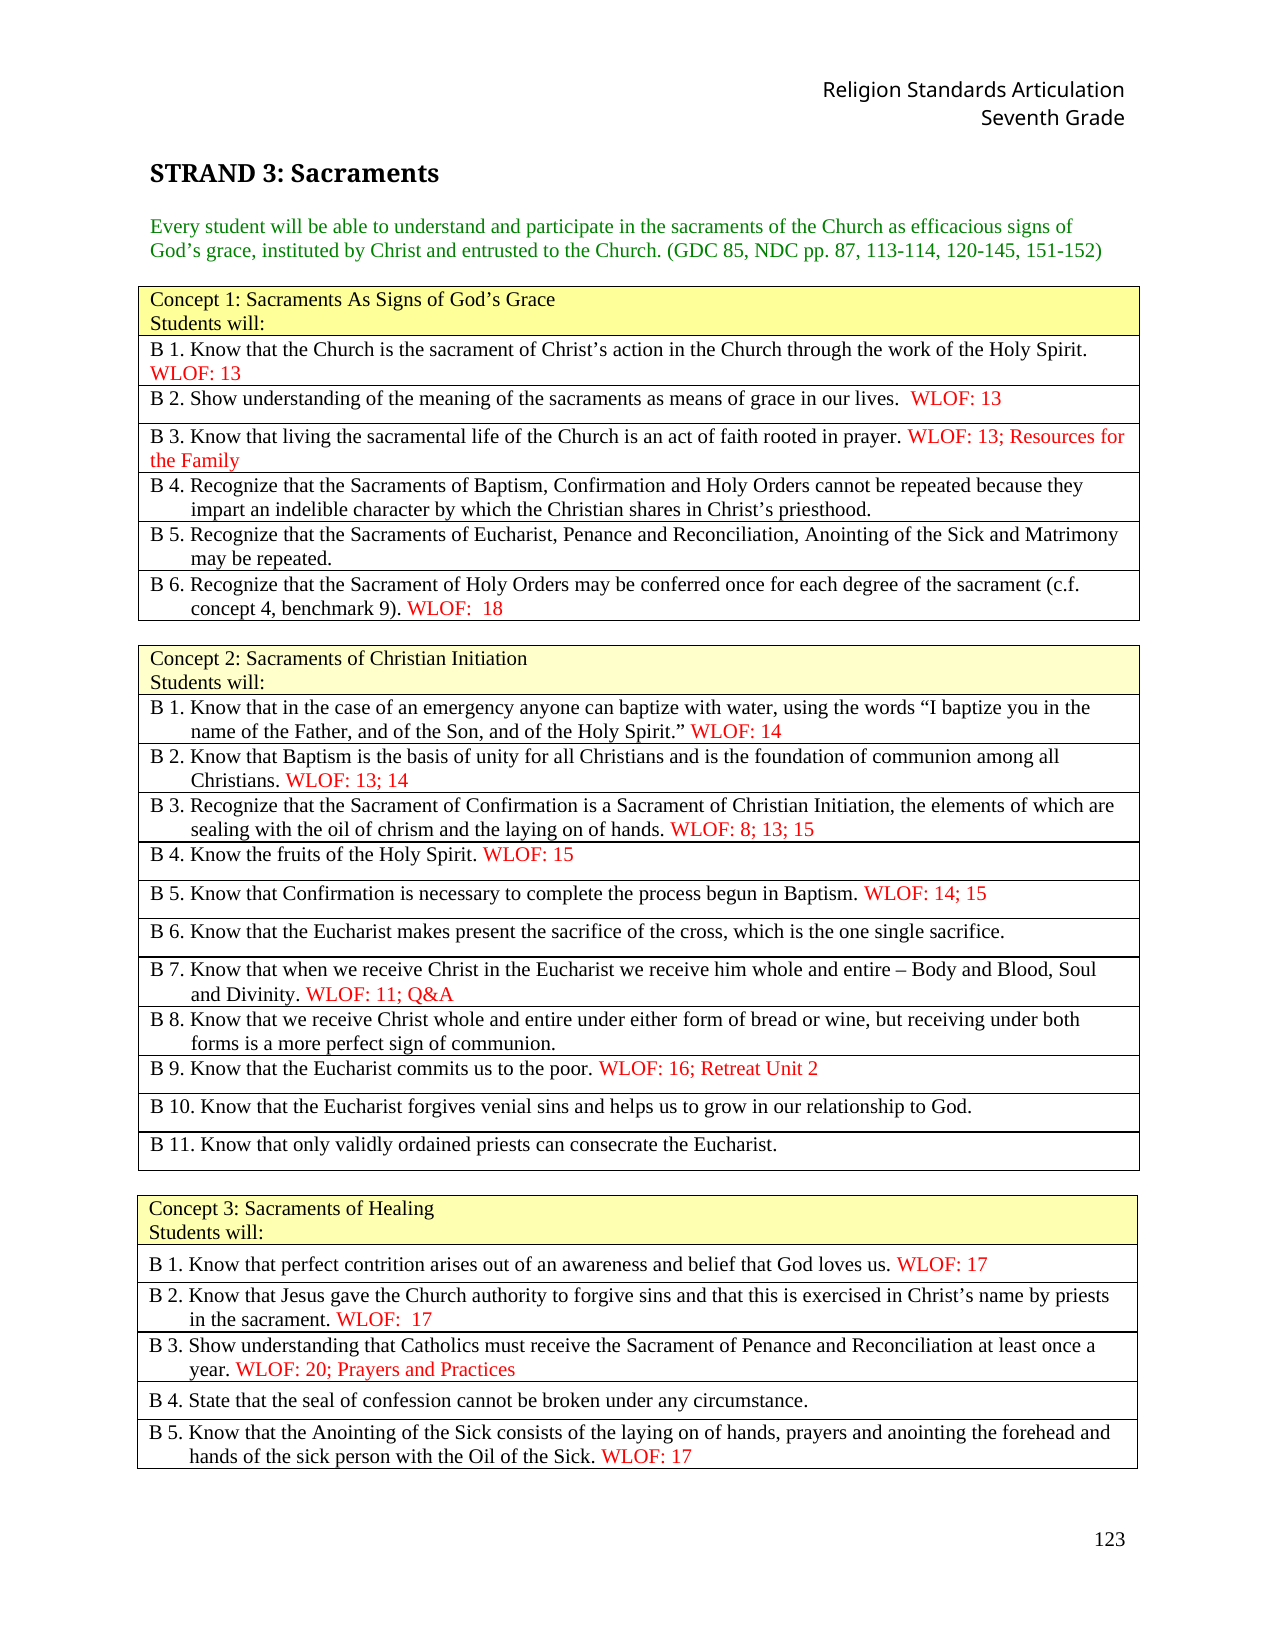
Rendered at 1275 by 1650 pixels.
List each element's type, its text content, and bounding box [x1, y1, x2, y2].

table_cell B 7. Know that when we receive Christ in the Eucharist we receive him whole and entire – Body and Blood, Soul and Divinity. WLOF: 11; Q&A [139, 958, 1139, 1006]
table_cell B 5. Know that the Anointing of the Sick consists of the laying on of hands, prayers and anointing the forehead and hands of the sick person with the Oil of the Sick. WLOF: 17 [138, 1420, 1137, 1468]
table_cell B 3. Show understanding that Catholics must receive the Sacrament of Penance and Reconciliation at least once a year. WLOF: 20; Prayers and Practices [138, 1333, 1137, 1381]
table_cell B 4. Know the fruits of the Holy Spirit. WLOF: 15 [139, 843, 1139, 880]
table_cell B 6. Know that the Eucharist makes present the sacrifice of the cross, which is the one single sacrifice. [139, 919, 1139, 956]
table_cell B 1. Know that perfect contrition arises out of an awareness and belief that God loves us. WLOF: 17 [138, 1245, 1137, 1282]
table_header Concept 1: Sacraments As Signs of God’s Grace Students will: [139, 287, 1139, 335]
table_cell B 1. Know that in the case of an emergency anyone can baptize with water, using the words “I baptize you in the name of the Father, and of the Son, and of the Holy Spirit.” WLOF: 14 [139, 695, 1139, 743]
table_cell B 5. Recognize that the Sacraments of Eucharist, Penance and Reconciliation, Anointing of the Sick and Matrimony may be repeated. [139, 522, 1139, 570]
table_cell B 5. Know that Confirmation is necessary to complete the process begun in Baptism. WLOF: 14; 15 [139, 881, 1139, 918]
table_cell B 10. Know that the Eucharist forgives venial sins and helps us to grow in our relationship to God. [139, 1094, 1139, 1131]
table_cell B 4. State that the seal of confession cannot be broken under any circumstance. [138, 1382, 1137, 1419]
table_cell B 2. Show understanding of the meaning of the sacraments as means of grace in our lives. WLOF: 13 [139, 386, 1139, 423]
table_cell B 3. Know that living the sacramental life of the Church is an act of faith rooted in prayer. WLOF: 13; Resources for the Family [139, 424, 1139, 472]
table_cell B 6. Recognize that the Sacrament of Holy Orders may be conferred once for each degree of the sacrament (c.f. concept 4, benchmark 9). WLOF: 18 [139, 571, 1139, 619]
table_header Concept 3: Sacraments of Healing Students will: [138, 1196, 1137, 1244]
table_cell B 9. Know that the Eucharist commits us to the poor. WLOF: 16; Retreat Unit 2 [139, 1056, 1139, 1093]
table_header Concept 2: Sacraments of Christian Initiation Students will: [139, 646, 1139, 694]
table_cell B 11. Know that only validly ordained priests can consecrate the Eucharist. [139, 1133, 1139, 1170]
table_cell B 2. Know that Jesus gave the Church authority to forgive sins and that this is exercised in Christ’s name by priests in the sacrament. WLOF: 17 [138, 1283, 1137, 1331]
table_cell B 2. Know that Baptism is the basis of unity for all Christians and is the foundation of communion among all Christians. WLOF: 13; 14 [139, 744, 1139, 792]
table_cell B 8. Know that we receive Christ whole and entire under either form of bread or wine, but receiving under both forms is a more perfect sign of communion. [139, 1007, 1139, 1055]
text Every student will be able to understand and participate in the sacraments of the Church as efficacious signs of God’s grace, instituted by Christ and entrusted to the Church. (GDC 85, NDC pp. 87, 113-114, 120-145, 151-152) [150, 214, 1125, 262]
table_cell B 4. Recognize that the Sacraments of Baptism, Confirmation and Holy Orders cannot be repeated because they impart an indelible character by which the Christian shares in Christ’s priesthood. [139, 473, 1139, 521]
subtitle STRAND 3: Sacraments [150, 156, 1125, 190]
table_cell B 3. Recognize that the Sacrament of Confirmation is a Sacrament of Christian Initiation, the elements of which are sealing with the oil of chrism and the laying on of hands. WLOF: 8; 13; 15 [139, 793, 1139, 841]
table_cell B 1. Know that the Church is the sacrament of Christ’s action in the Church through the work of the Holy Spirit. WLOF: 13 [139, 336, 1139, 384]
